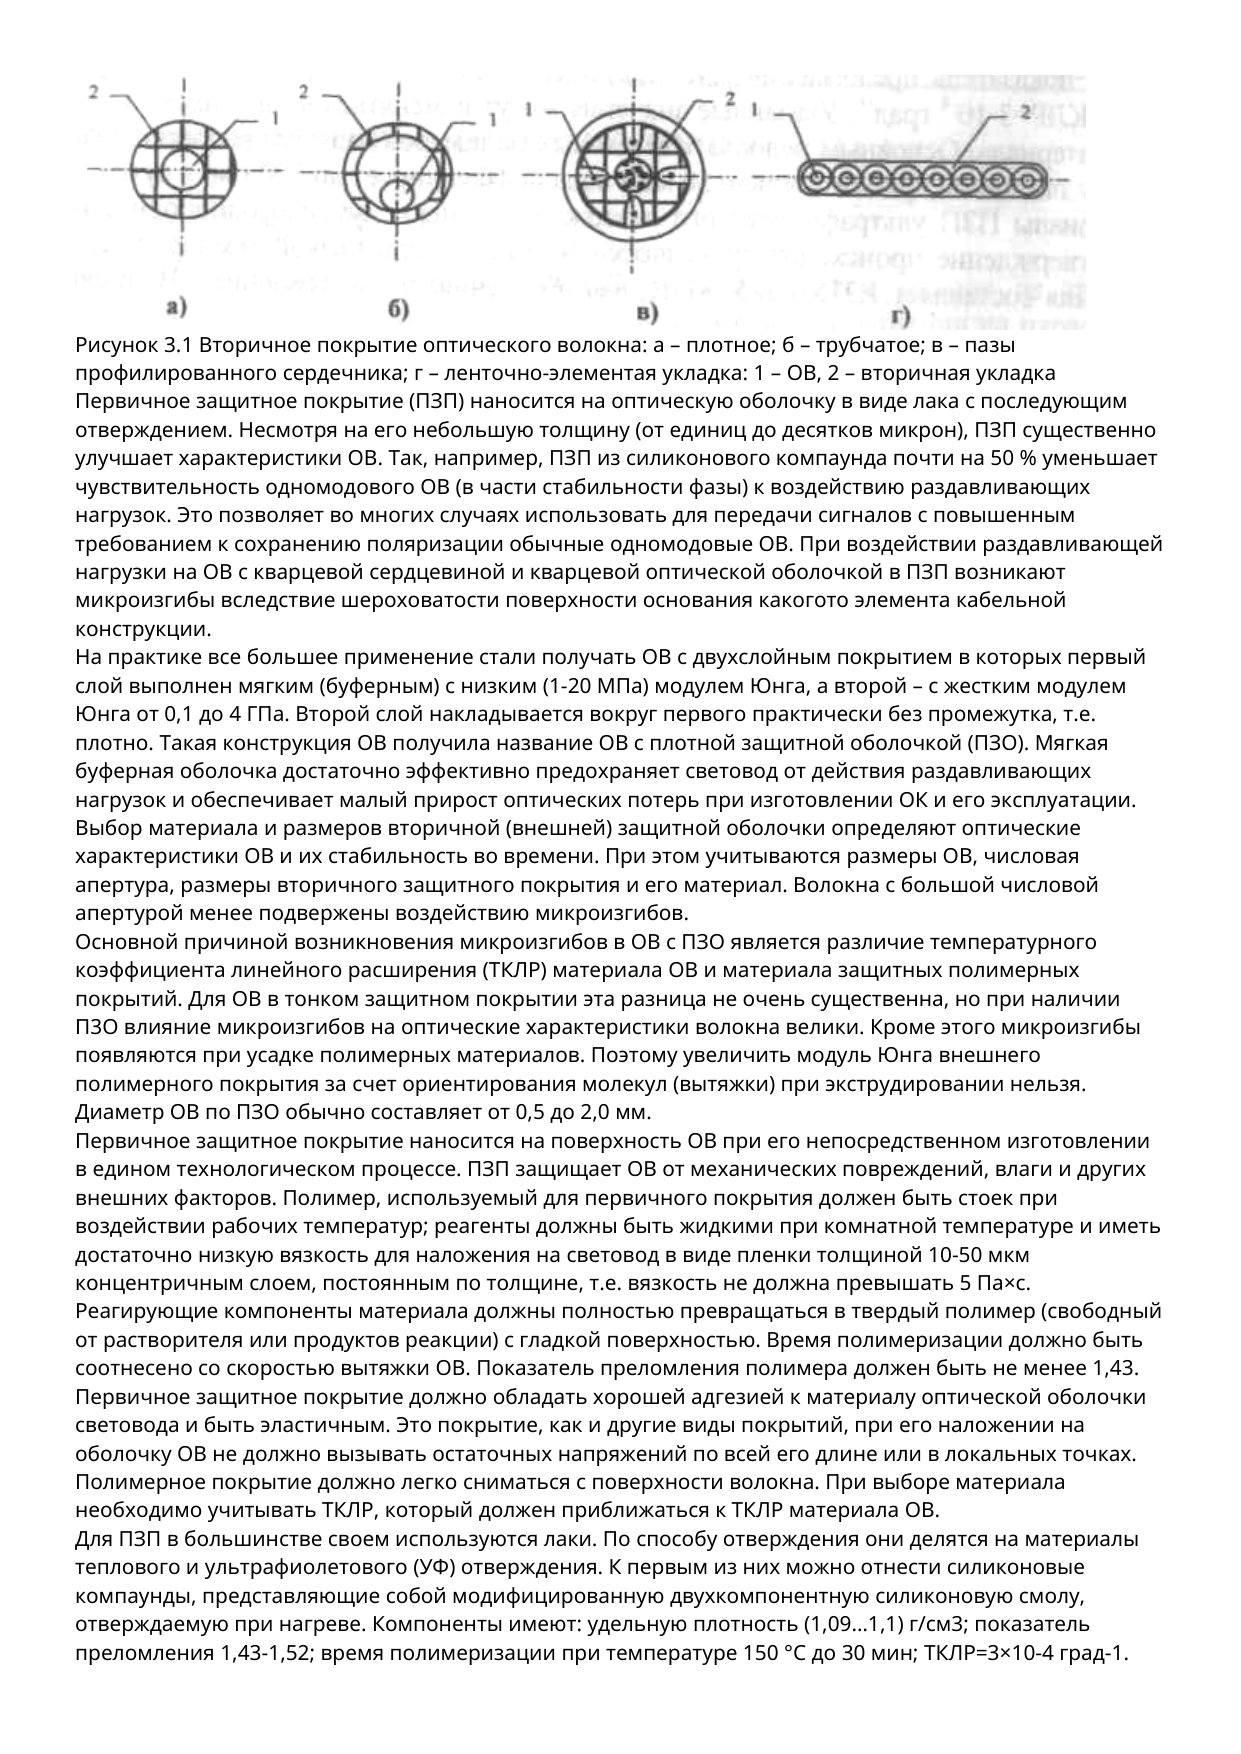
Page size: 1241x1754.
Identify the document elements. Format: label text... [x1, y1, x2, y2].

text Рисунок 3.1 Вторичное покрытие оптического волокна: а – плотное; б – трубчатое; в – пазы профилированного сердечника; г – ленточно-элементая укладка: 1 – ОВ, 2 – вторичная укладка [75, 330, 1165, 387]
text Основной причиной возникновения микроизгибов в ОВ с ПЗО является различие температурного коэффициента линейного расширения (ТКЛР) материала ОВ и материала защитных полимерных покрытий. Для ОВ в тонком защитном покрытии эта разница не очень существенна, но при наличии П3О влияние микроизгибов на оптические характеристики волокна велики. Кроме этого микроизгибы появляются при усадке полимерных материалов. Поэтому увеличить модуль Юнга внешнего полимерного покрытия за счет ориентирования молекул (вытяжки) при экструдировании нельзя. [75, 927, 1165, 1097]
text Первичное защитное покрытие (ПЗП) наносится на оптическую оболочку в виде лака с последующим отверждением. Несмотря на его небольшую толщину (от единиц до десятков микрон), ПЗП существенно улучшает характеристики ОВ. Так, например, ПЗП из силиконового компаунда почти на 50 % уменьшает чувствительность одномодового ОВ (в части стабильности фазы) к воздействию раздавливающих нагрузок. Это позволяет во многих случаях использовать для передачи сигналов с повышенным требованием к сохранению поляризации обычные одномодовые ОВ. При воздействии раздавливающей нагрузки на ОВ с кварцевой сердцевиной и кварцевой оптической оболочкой в ПЗП возникают микроизгибы вследствие шероховатости поверхности основания какогото элемента кабельной конструкции. [75, 387, 1165, 642]
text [75, 1524, 1165, 1666]
text Диаметр ОВ по ПЗО обычно составляет от 0,5 до 2,0 мм. [75, 1097, 1165, 1126]
text На практике все большее применение стали получать ОВ с двухслойным покрытием в которых первый слой выполнен мягким (буферным) с низким (1-20 МПа) модулем Юнга, а второй – с жестким модулем Юнга от 0,1 до 4 ГПа. Второй слой накладывается вокруг первого практически без промежутка, т.е. плотно. Такая конструкция ОВ получила название ОВ с плотной защитной оболочкой (ПЗО). Мягкая буферная оболочка достаточно эффективно предохраняет световод от действия раздавливающих нагрузок и обеспечивает малый прирост оптических потерь при изготовлении ОК и его эксплуатации. Выбор материала и размеров вторичной (внешней) защитной оболочки определяют оптические характеристики ОВ и их стабильность во времени. При этом учитываются размеры ОВ, числовая апертура, размеры вторичного защитного покрытия и его материал. Волокна с большой числовой апертурой менее подвержены воздействию микроизгибов. [75, 642, 1165, 927]
picture [75, 75, 1086, 330]
text Первичное защитное покрытие наносится на поверхность ОВ при его непосредственном изготовлении в едином технологическом процессе. ПЗП защищает ОВ от механических повреждений, влаги и других внешних факторов. Полимер, используемый для первичного покрытия должен быть стоек при воздействии рабочих температур; реагенты должны быть жидкими при комнатной температуре и иметь достаточно низкую вязкость для наложения на световод в виде пленки толщиной 10-50 мкм концентричным слоем, постоянным по толщине, т.е. вязкость не должна превышать 5 Па×с. Реагирующие компоненты материала должны полностью превращаться в твердый полимер (свободный от растворителя или продуктов реакции) с гладкой поверхностью. Время полимеризации должно быть соотнесено со скоростью вытяжки ОВ. Показатель преломления полимера должен быть не менее 1,43. Первичное защитное покрытие должно обладать хорошей адгезией к материалу оптической оболочки световода и быть эластичным. Это покрытие, как и другие виды покрытий, при его наложении на оболочку ОВ не должно вызывать остаточных напряжений по всей его длине или в локальных точках. Полимерное покрытие должно легко сниматься с поверхности волокна. При выборе материала необходимо учитывать ТКЛР, который должен приближаться к ТКЛР материала ОВ. [75, 1126, 1165, 1524]
